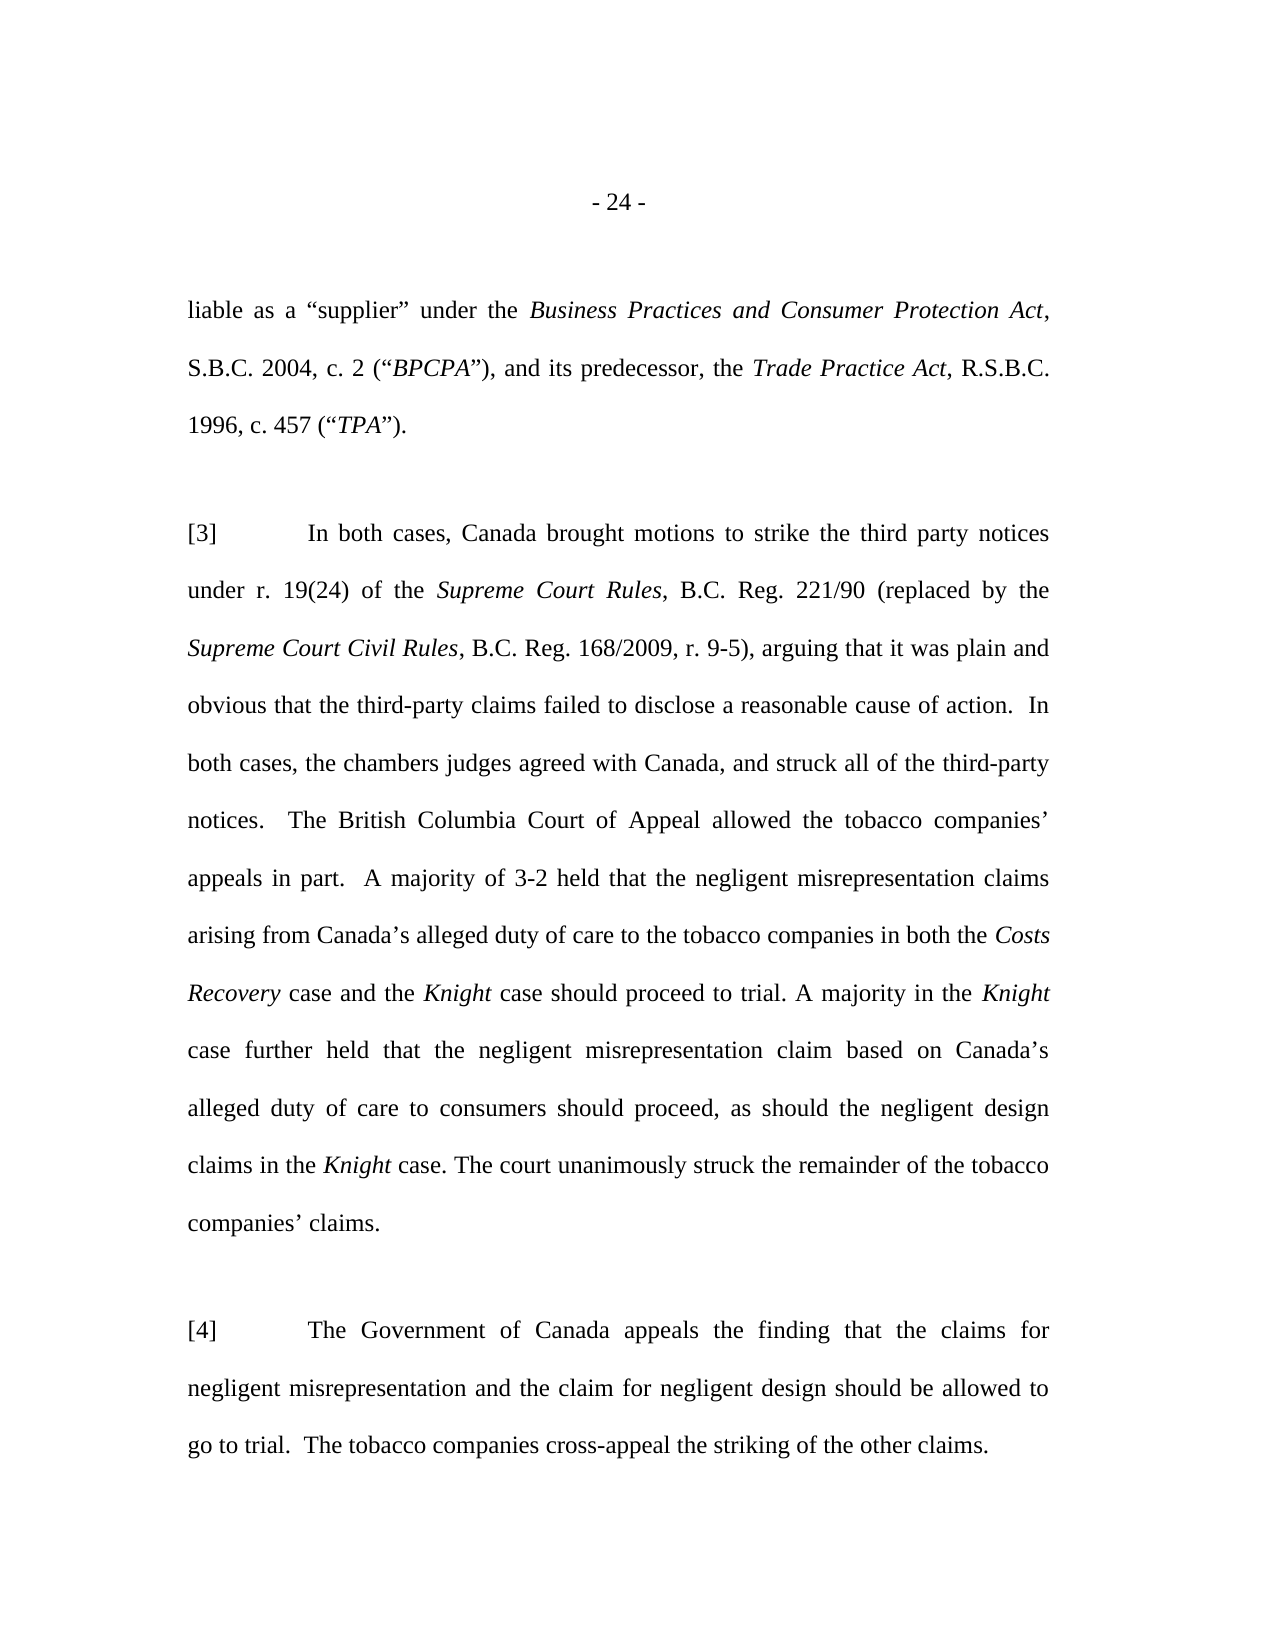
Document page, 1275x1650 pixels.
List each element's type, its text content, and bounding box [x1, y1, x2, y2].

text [187, 295, 1050, 439]
text In both cases, Canada brought motions to strike the third party notices under r. 19(24) of the Supreme Court Rules, B.C. Reg. 221/90 (replaced by the Supreme Court Civil Rules, B.C. Reg. 168/2009, r. 9-5), arguing that it was plain and obvious that the third-party claims failed to disclose a reasonable cause of action. In both cases, the chambers judges agreed with Canada, and struck all of the third-party notices. The British Columbia Court of Appeal allowed the tobacco companies’ appeals in part. A majority of 3-2 held that the negligent misrepresentation claims arising from Canada’s alleged duty of care to the tobacco companies in both the Costs Recovery case and the Knight case should proceed to trial. A majority in the Knight case further held that the negligent misrepresentation claim based on Canada’s alleged duty of care to consumers should proceed, as should the negligent design claims in the Knight case. The court unanimously struck the remainder of the tobacco companies’ claims. [187, 518, 1050, 1236]
text The Government of Canada appeals the finding that the claims for negligent misrepresentation and the claim for negligent design should be allowed to go to trial. The tobacco companies cross-appeal the striking of the other claims. [187, 1315, 1050, 1459]
